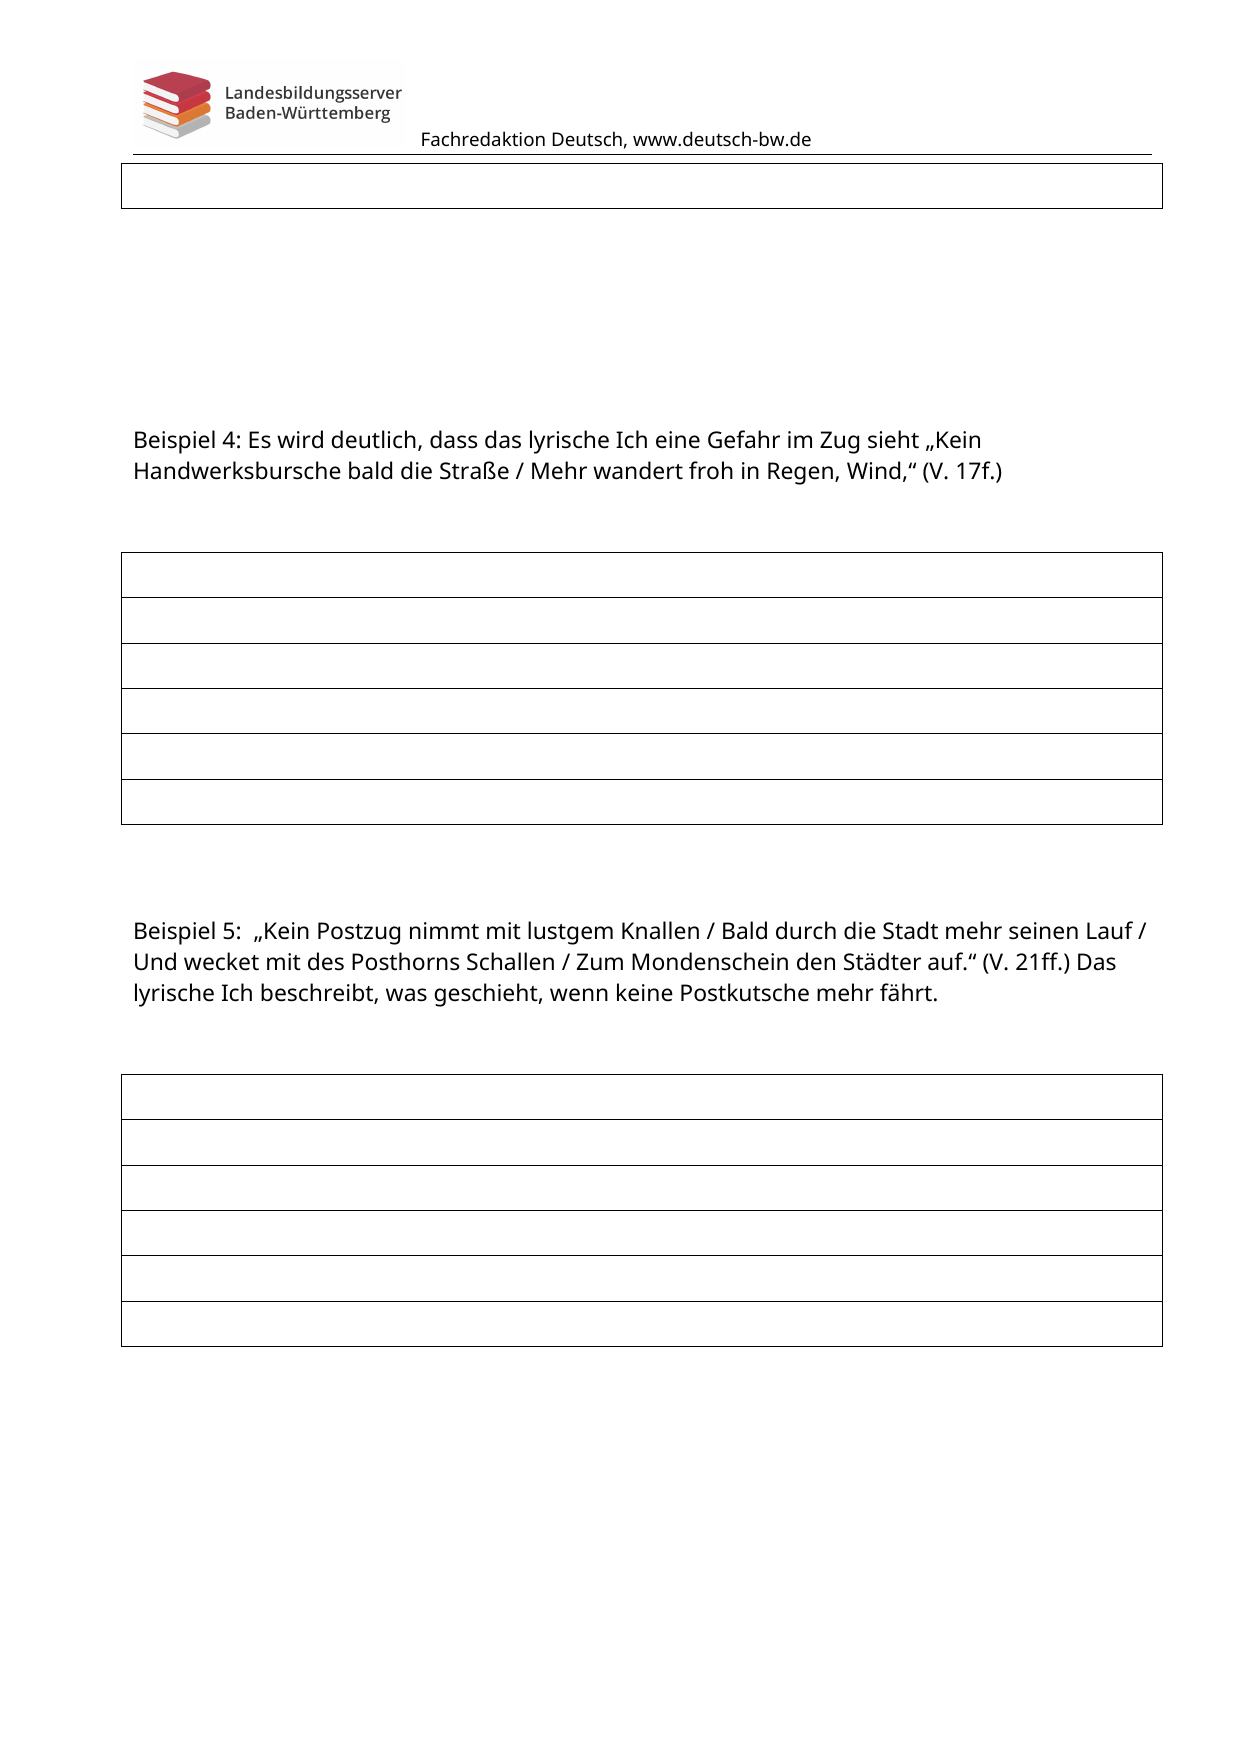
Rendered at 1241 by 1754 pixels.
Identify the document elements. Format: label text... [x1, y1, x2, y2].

table_cell [122, 1166, 1162, 1210]
picture [132, 59, 406, 147]
table_cell [122, 1256, 1162, 1301]
table_cell [122, 689, 1162, 733]
table_cell [122, 598, 1162, 642]
table_cell [122, 164, 1162, 208]
table_cell [122, 780, 1162, 824]
table_header [122, 1075, 1162, 1119]
table_cell [122, 1302, 1162, 1346]
text Beispiel 5: „Kein Postzug nimmt mit lustgem Knallen / Bald durch die Stadt mehr seinen Lauf / Und wecket mit des Posthorns Schallen / Zum Mondenschein den Städter auf.“ (V. 21ff.) Das lyrische Ich beschreibt, was geschieht, wenn keine Postkutsche mehr fährt. [133, 915, 1152, 1008]
table_cell [122, 1211, 1162, 1255]
table_cell [122, 1120, 1162, 1164]
table_cell [122, 644, 1162, 688]
text Beispiel 4: Es wird deutlich, dass das lyrische Ich eine Gefahr im Zug sieht „Kein Handwerksbursche bald die Straße / Mehr wandert froh in Regen, Wind,“ (V. 17f.) [133, 424, 1152, 487]
table_cell [122, 734, 1162, 779]
table_header [122, 553, 1162, 597]
